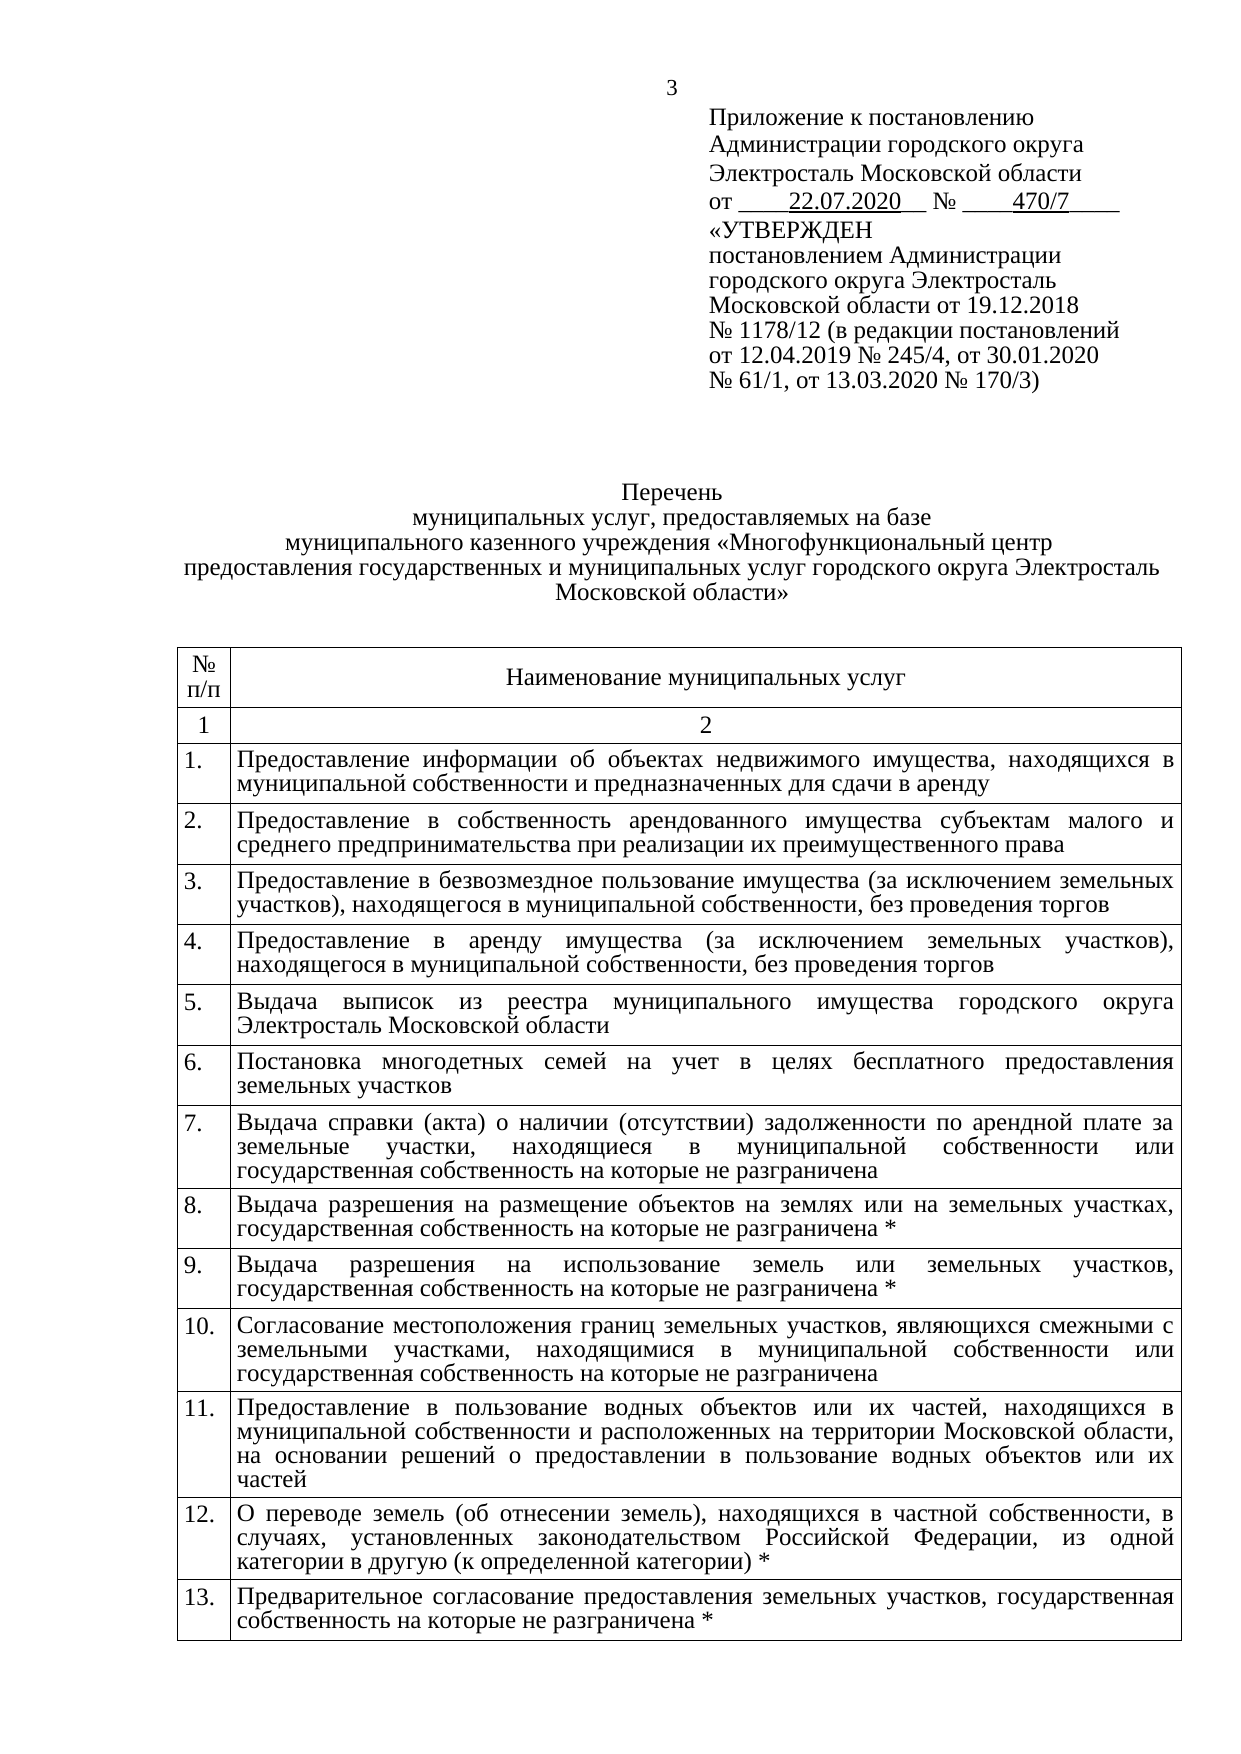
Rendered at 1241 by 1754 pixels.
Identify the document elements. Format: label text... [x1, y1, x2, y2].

text Перечень [177, 480, 1167, 505]
table_cell [178, 985, 230, 1045]
table_cell Согласование местоположения границ земельных участков, являющихся смежными с земельными участками, находящимися в муниципальной собственности или государственная собственность на которые не разграничена [231, 1309, 1181, 1391]
table_cell 1 [178, 708, 230, 743]
table_cell Выдача разрешения на использование земель или земельных участков, государственная собственность на которые не разграничена * [231, 1249, 1181, 1308]
table_cell Выдача справки (акта) о наличии (отсутствии) задолженности по арендной плате за земельные участки, находящиеся в муниципальной собственности или государственная собственность на которые не разграничена [231, 1106, 1181, 1187]
text муниципальных услуг, предоставляемых на базе [177, 505, 1167, 530]
table_cell [178, 925, 230, 984]
table_cell Предоставление в аренду имущества (за исключением земельных участков), находящегося в муниципальной собственности, без проведения торгов [231, 925, 1181, 984]
table_cell [178, 1498, 230, 1579]
table_cell Предоставление в собственность арендованного имущества субъектам малого и среднего предпринимательства при реализации их преимущественного права [231, 804, 1181, 863]
table_cell 2 [231, 708, 1181, 743]
text от ____22.07.2020__ № ____470/7____ «УТВЕРЖДЕН [709, 186, 1167, 244]
table_cell Предоставление в пользование водных объектов или их частей, находящихся в муниципальной собственности и расположенных на территории Московской области, на основании решений о предоставлении в пользование водных объектов или их частей [231, 1392, 1181, 1497]
table_cell [178, 1249, 230, 1308]
table_header № п/п [178, 648, 230, 707]
table_cell [178, 1309, 230, 1391]
table_cell Предоставление в безвозмездное пользование имущества (за исключением земельных участков), находящегося в муниципальной собственности, без проведения торгов [231, 865, 1181, 924]
table_cell [178, 865, 230, 924]
table_cell [178, 1106, 230, 1187]
table_cell Выдача разрешения на размещение объектов на землях или на земельных участках, государственная собственность на которые не разграничена * [231, 1189, 1181, 1248]
table_cell [178, 1392, 230, 1497]
text Приложение к постановлению [709, 103, 1167, 131]
table_cell Постановка многодетных семей на учет в целях бесплатного предоставления земельных участков [231, 1046, 1181, 1105]
table_cell О переводе земель (об отнесении земель), находящихся в частной собственности, в случаях, установленных законодательством Российской Федерации, из одной категории в другую (к определенной категории) * [231, 1498, 1181, 1579]
table_header Наименование муниципальных услуг [231, 648, 1181, 707]
table_cell [178, 744, 230, 803]
text муниципального казенного учреждения «Многофункциональный центр предоставления государственных и муниципальных услуг городского округа Электросталь Московской области» [177, 530, 1167, 605]
table_cell Предоставление информации об объектах недвижимого имущества, находящихся в муниципальной собственности и предназначенных для сдачи в аренду [231, 744, 1181, 803]
text Электросталь Московской области [709, 158, 1167, 186]
text постановлением Администрации городского округа Электросталь Московской области от 19.12.2018 № 1178/12 (в редакции постановлений от 12.04.2019 № 245/4, от 30.01.2020 № 61/1, от 13.03.2020 № 170/3) [709, 244, 1167, 394]
table_cell Выдача выписок из реестра муниципального имущества городского округа Электросталь Московской области [231, 985, 1181, 1045]
text Администрации городского округа [709, 131, 1167, 158]
table_cell [178, 1046, 230, 1105]
table_cell [178, 1189, 230, 1248]
table_cell [178, 1580, 230, 1639]
table_cell Предварительное согласование предоставления земельных участков, государственная собственность на которые не разграничена * [231, 1580, 1181, 1639]
table_cell [178, 804, 230, 863]
